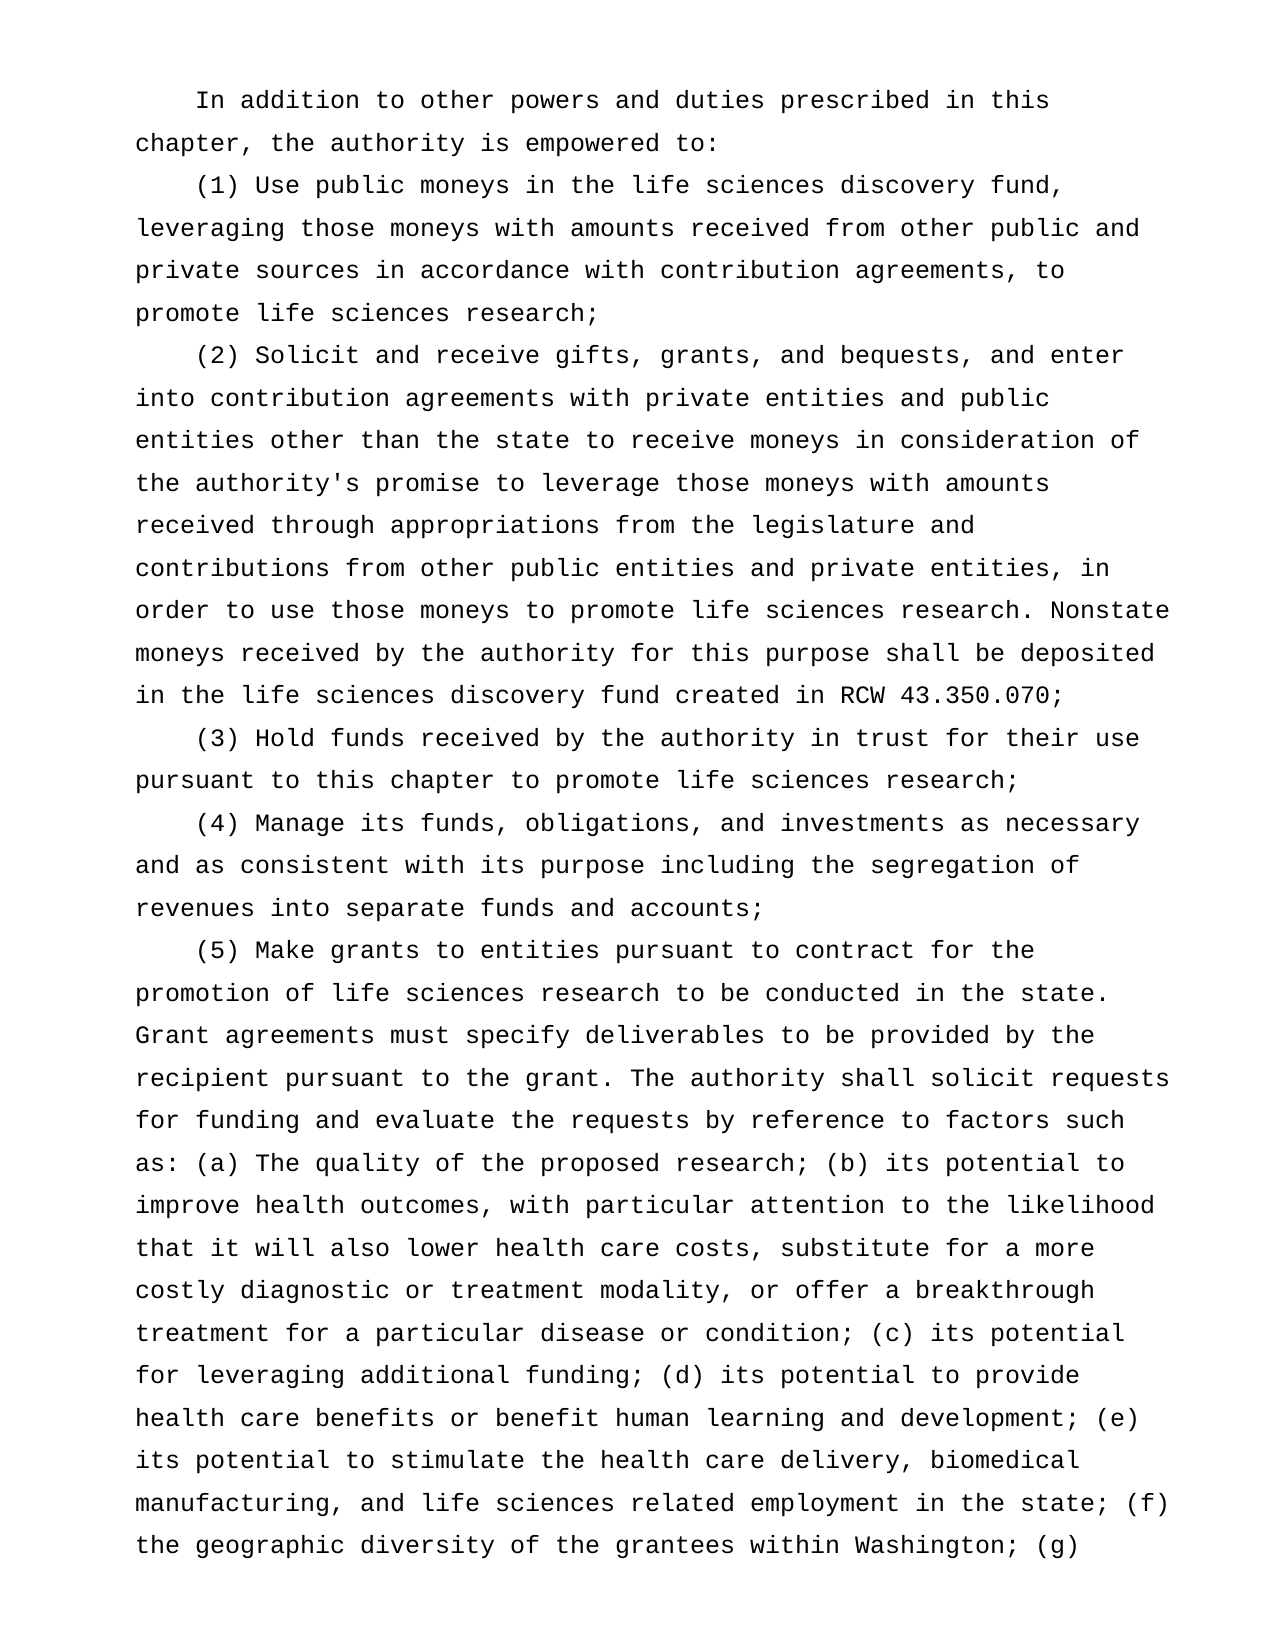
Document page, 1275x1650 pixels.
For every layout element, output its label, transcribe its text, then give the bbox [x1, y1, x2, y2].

text (3) Hold funds received by the authority in trust for their use pursuant to this chapter to promote life sciences research; [135, 712, 1170, 797]
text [135, 925, 1170, 1562]
text In addition to other powers and duties prescribed in this chapter, the authority is empowered to: [135, 75, 1170, 160]
text (2) Solicit and receive gifts, grants, and bequests, and enter into contribution agreements with private entities and public entities other than the state to receive moneys in consideration of the authority's promise to leverage those moneys with amounts received through appropriations from the legislature and contributions from other public entities and private entities, in order to use those moneys to promote life sciences research. Nonstate moneys received by the authority for this purpose shall be deposited in the life sciences discovery fund created in RCW 43.350.070; [135, 330, 1170, 712]
text (1) Use public moneys in the life sciences discovery fund, leveraging those moneys with amounts received from other public and private sources in accordance with contribution agreements, to promote life sciences research; [135, 160, 1170, 330]
text (4) Manage its funds, obligations, and investments as necessary and as consistent with its purpose including the segregation of revenues into separate funds and accounts; [135, 797, 1170, 925]
